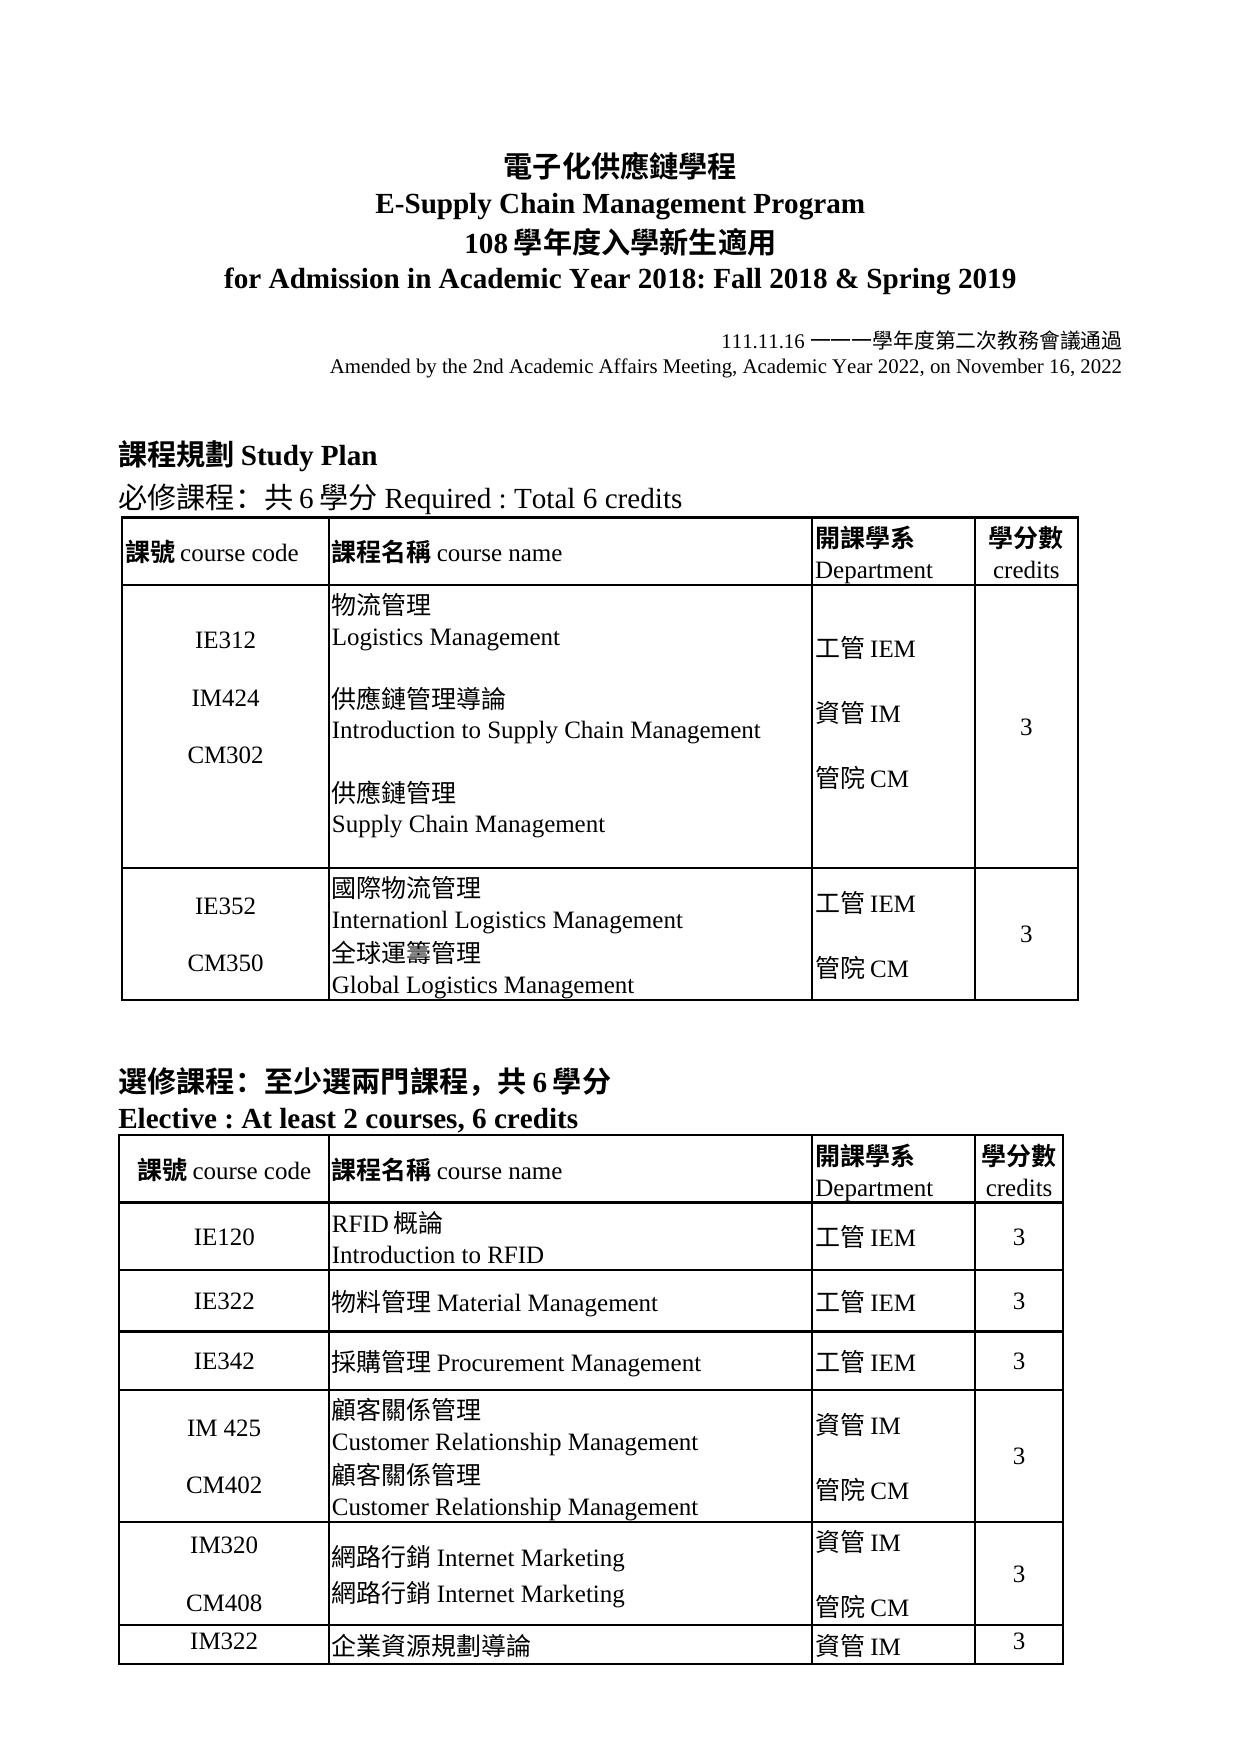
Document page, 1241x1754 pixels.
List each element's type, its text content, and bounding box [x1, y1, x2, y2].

table_header 學分數credits [976, 1136, 1062, 1201]
table_cell 3 [976, 586, 1077, 867]
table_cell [330, 1626, 811, 1662]
table_cell 顧客關係管理 Customer Relationship Management 顧客關係管理 Customer Relationship Management [330, 1391, 811, 1521]
table_header 課號course code [120, 1136, 328, 1201]
text Amended by the 2nd Academic Affairs Meeting, Academic Year 2022, on November 16, 2022 [118, 354, 1122, 378]
text 選修課程：至少選兩門課程，共6學分 [118, 1058, 1122, 1101]
table_cell IM322 CM208 [120, 1626, 328, 1662]
table_cell 工管IEM [813, 1204, 974, 1268]
table_cell 3 [976, 1626, 1062, 1662]
table_cell 國際物流管理 Internationl Logistics Management 全球運籌管理 Global Logistics Management [330, 869, 811, 999]
table_cell IM 425 CM402 [120, 1391, 328, 1521]
table_cell 工管IEM 資管IM 管院CM [813, 586, 974, 867]
text 電子化供應鏈學程 [118, 143, 1122, 186]
text 108學年度入學新生適用 [118, 219, 1122, 262]
table_cell IE120 [120, 1204, 328, 1268]
table_cell 網路行銷Internet Marketing 網路行銷Internet Marketing [330, 1523, 811, 1624]
text E-Supply Chain Management Program [118, 186, 1122, 219]
table_cell 物料管理Material Management [330, 1271, 811, 1330]
table_cell 3 [976, 1271, 1062, 1330]
text 111.11.16 一一一學年度第二次教務會議通過 [118, 324, 1122, 354]
table_cell 3 [976, 869, 1077, 999]
table_cell 工管IEM 管院CM [813, 869, 974, 999]
table_cell 3 [976, 1204, 1062, 1268]
table_cell IE352 CM350 [123, 869, 328, 999]
text for Admission in Academic Year 2018: Fall 2018 & Spring 2019 [118, 262, 1122, 295]
table_cell 3 [976, 1523, 1062, 1624]
text 必修課程：共6學分 Required : Total 6 credits [118, 474, 1122, 516]
table_cell 工管IEM [813, 1333, 974, 1389]
table_header 課號course code [123, 519, 328, 583]
text 課程規劃Study Plan [118, 432, 1122, 474]
table_cell IE322 [120, 1271, 328, 1330]
table_cell IE312 IM424 CM302 [123, 586, 328, 867]
table_cell IM320 CM408 [120, 1523, 328, 1624]
table_header 課程名稱course name [330, 1136, 811, 1201]
table_cell 資管IM 管院CM [813, 1626, 974, 1662]
table_cell 資管IM 管院CM [813, 1391, 974, 1521]
table_cell IE342 [120, 1333, 328, 1389]
text Elective : At least 2 courses, 6 credits [118, 1101, 1122, 1134]
table_cell 3 [976, 1333, 1062, 1389]
table_cell 3 [976, 1391, 1062, 1521]
table_cell 工管IEM [813, 1271, 974, 1330]
table_header 學分數credits [976, 519, 1077, 583]
table_header 課程名稱course name [330, 519, 811, 583]
table_cell 資管IM 管院CM [813, 1523, 974, 1624]
table_cell RFID概論 Introduction to RFID [330, 1204, 811, 1268]
table_cell 物流管理 Logistics Management 供應鏈管理導論 Introduction to Supply Chain Management 供應鏈管理 Supply Chain Management [330, 586, 811, 867]
table_cell 採購管理Procurement Management [330, 1333, 811, 1389]
